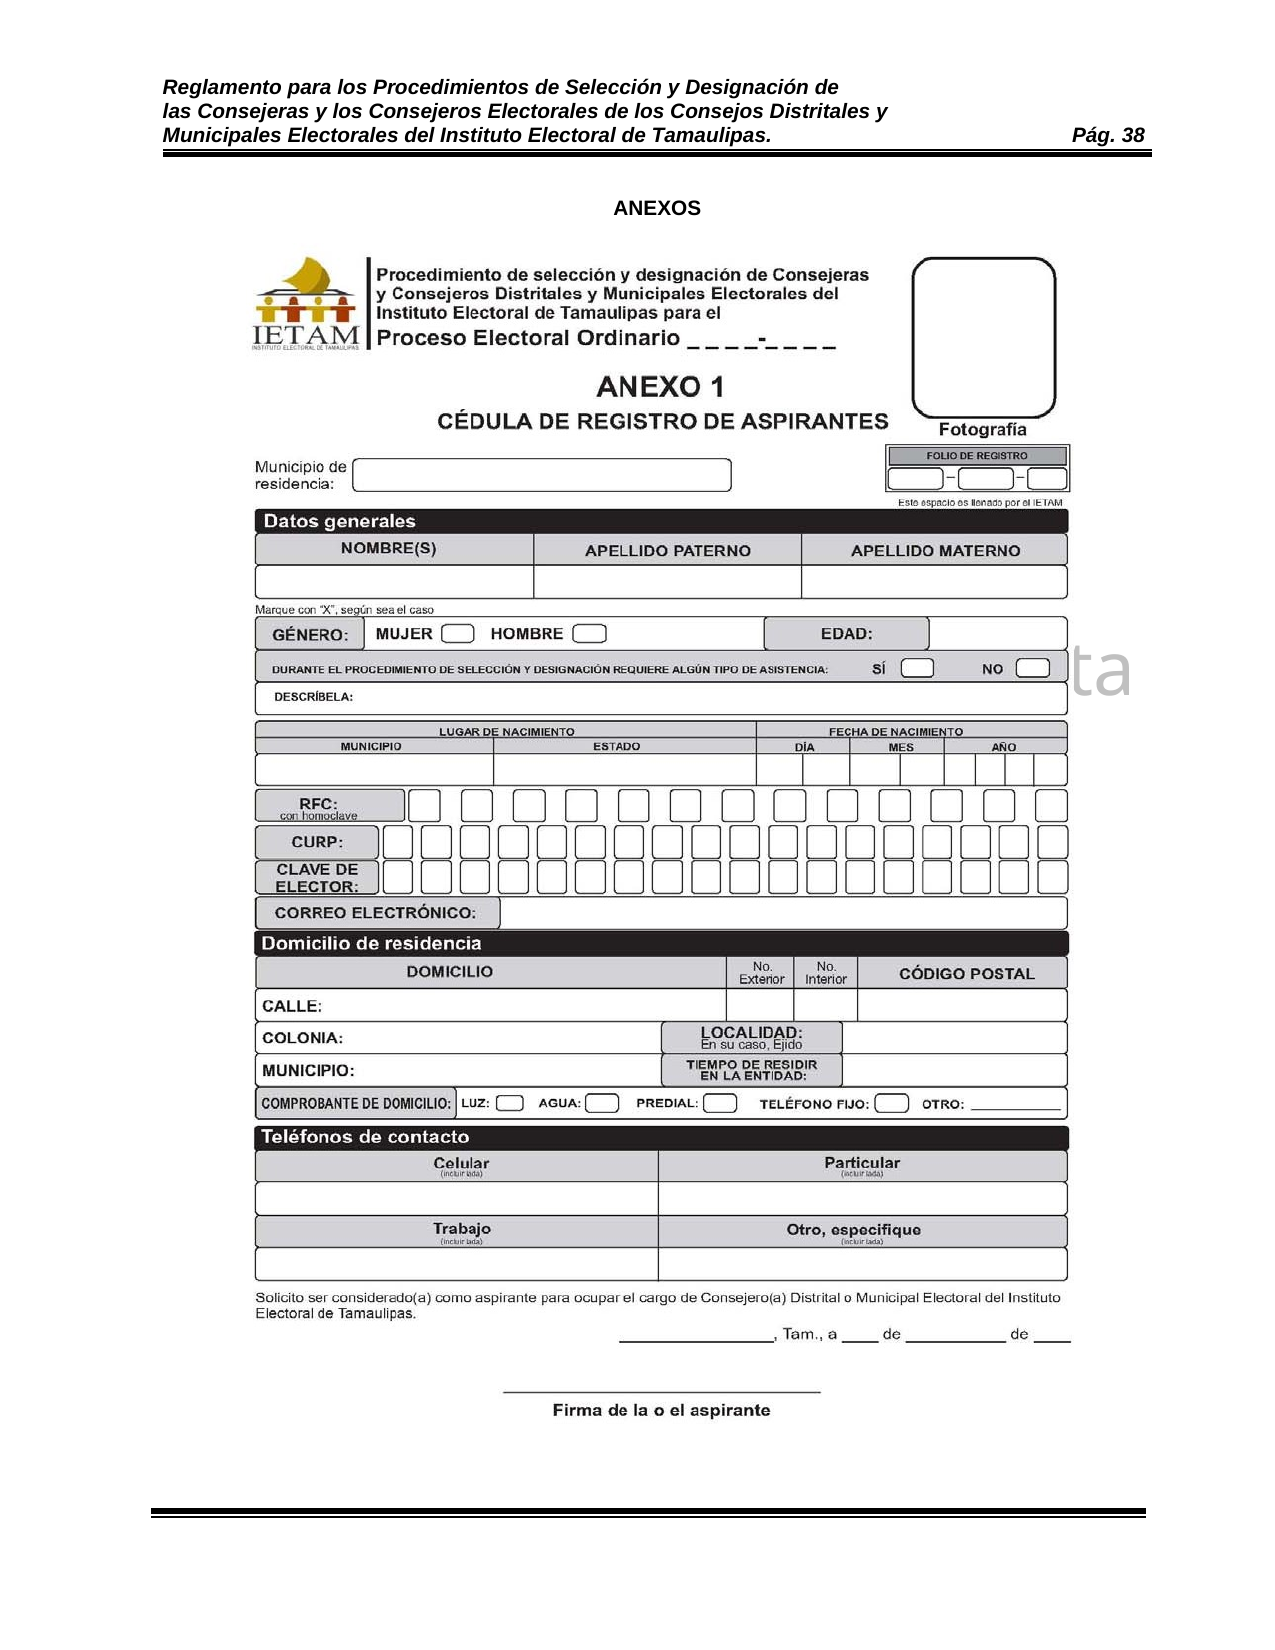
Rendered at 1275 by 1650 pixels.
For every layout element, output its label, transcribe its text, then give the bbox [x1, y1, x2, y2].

picture [245, 243, 1074, 1424]
text ANEXOS [162, 195, 1152, 219]
